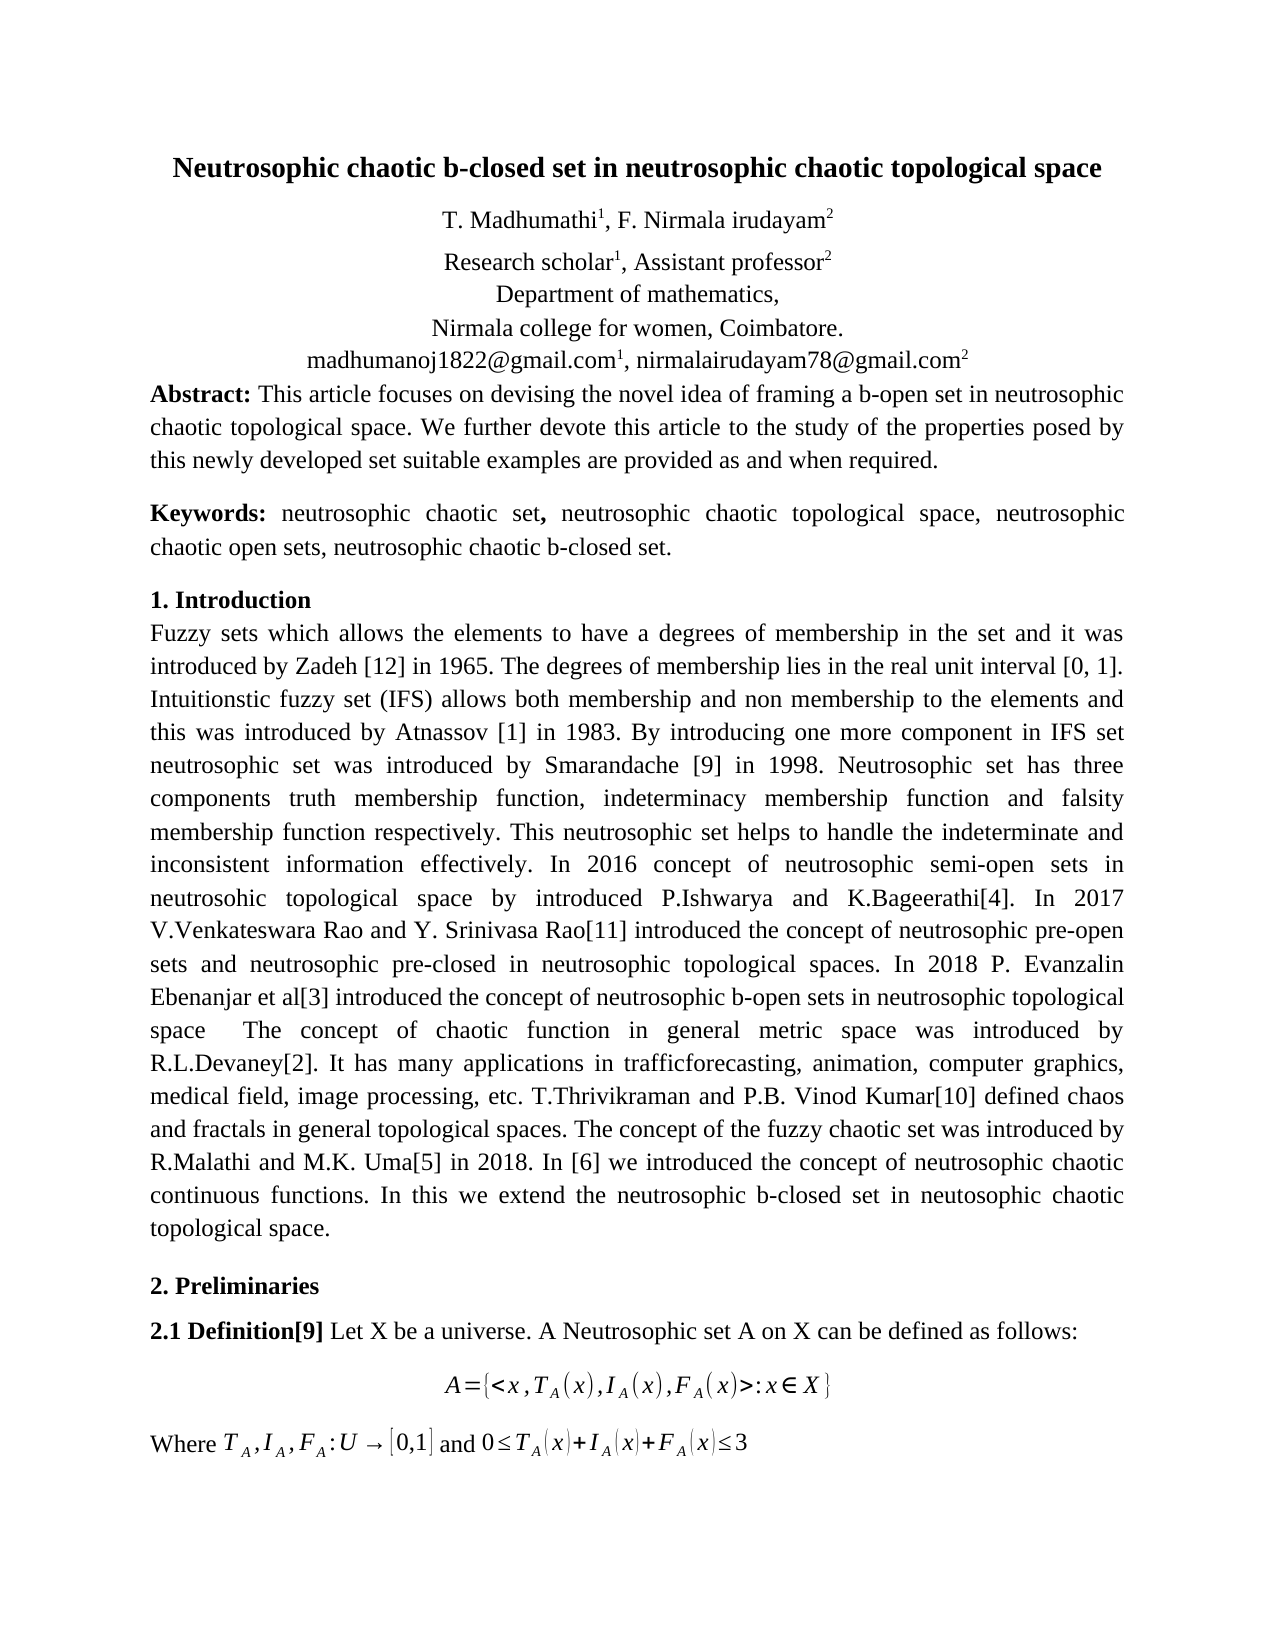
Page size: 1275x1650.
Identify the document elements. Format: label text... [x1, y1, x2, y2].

text madhumanoj1822@gmail.com1, nirmalairudayam78@gmail.com2 [150, 346, 1125, 374]
text T. Madhumathi1, F. Nirmala irudayam2 [150, 205, 1125, 234]
text Nirmala college for women, Coimbatore. [150, 313, 1125, 341]
text Fuzzy sets which allows the elements to have a degrees of membership in the set and it was introduced by Zadeh [12] in 1965. The degrees of membership lies in the real unit interval [0, 1]. Intuitionstic fuzzy set (IFS) allows both membership and non membership to the elements and this was introduced by Atnassov [1] in 1983. By introducing one more component in IFS set neutrosophic set was introduced by Smarandache [9] in 1998. Neutrosophic set has three components truth membership function, indeterminacy membership function and falsity membership function respectively. This neutrosophic set helps to handle the indeterminate and inconsistent information effectively. In 2016 concept of neutrosophic semi-open sets in neutrosohic topological space by introduced P.Ishwarya and K.Bageerathi[4]. In 2017 V.Venkateswara Rao and Y. Srinivasa Rao[11] introduced the concept of neutrosophic pre-open sets and neutrosophic pre-closed in neutrosophic topological spaces. In 2018 P. Evanzalin Ebenanjar et al[3] introduced the concept of neutrosophic b-open sets in neutrosophic topological space The concept of chaotic function in general metric space was introduced by R.L.Devaney[2]. It has many applications in trafficforecasting, animation, computer graphics, medical field, image processing, etc. T.Thrivikraman and P.B. Vinod Kumar[10] defined chaos and fractals in general topological spaces. The concept of the fuzzy chaotic set was introduced by R.Malathi and M.K. Uma[5] in 2018. In [6] we introduced the concept of neutrosophic chaotic continuous functions. In this we extend the neutrosophic b-closed set in neutosophic chaotic topological space. [150, 618, 1125, 1242]
text Neutrosophic chaotic b-closed set in neutrosophic chaotic topological space [150, 150, 1125, 183]
text Research scholar1, Assistant professor2 [150, 247, 1125, 275]
text Department of mathematics, [150, 279, 1125, 308]
text 1. Introduction [150, 585, 1125, 614]
text Abstract: This article focuses on devising the novel idea of framing a b-open set in neutrosophic chaotic topological space. We further devote this article to the study of the properties posed by this newly developed set suitable examples are provided as and when required. [150, 379, 1125, 473]
text 2.1 Definition[9] Let X be a universe. A Neutrosophic set A on X can be defined as follows: [150, 1316, 1125, 1345]
text Keywords: neutrosophic chaotic set, neutrosophic chaotic topological space, neutrosophic chaotic open sets, neutrosophic chaotic b-closed set. [150, 498, 1125, 560]
text Where and [150, 1427, 1125, 1460]
subtitle 2. Preliminaries [150, 1271, 1125, 1299]
